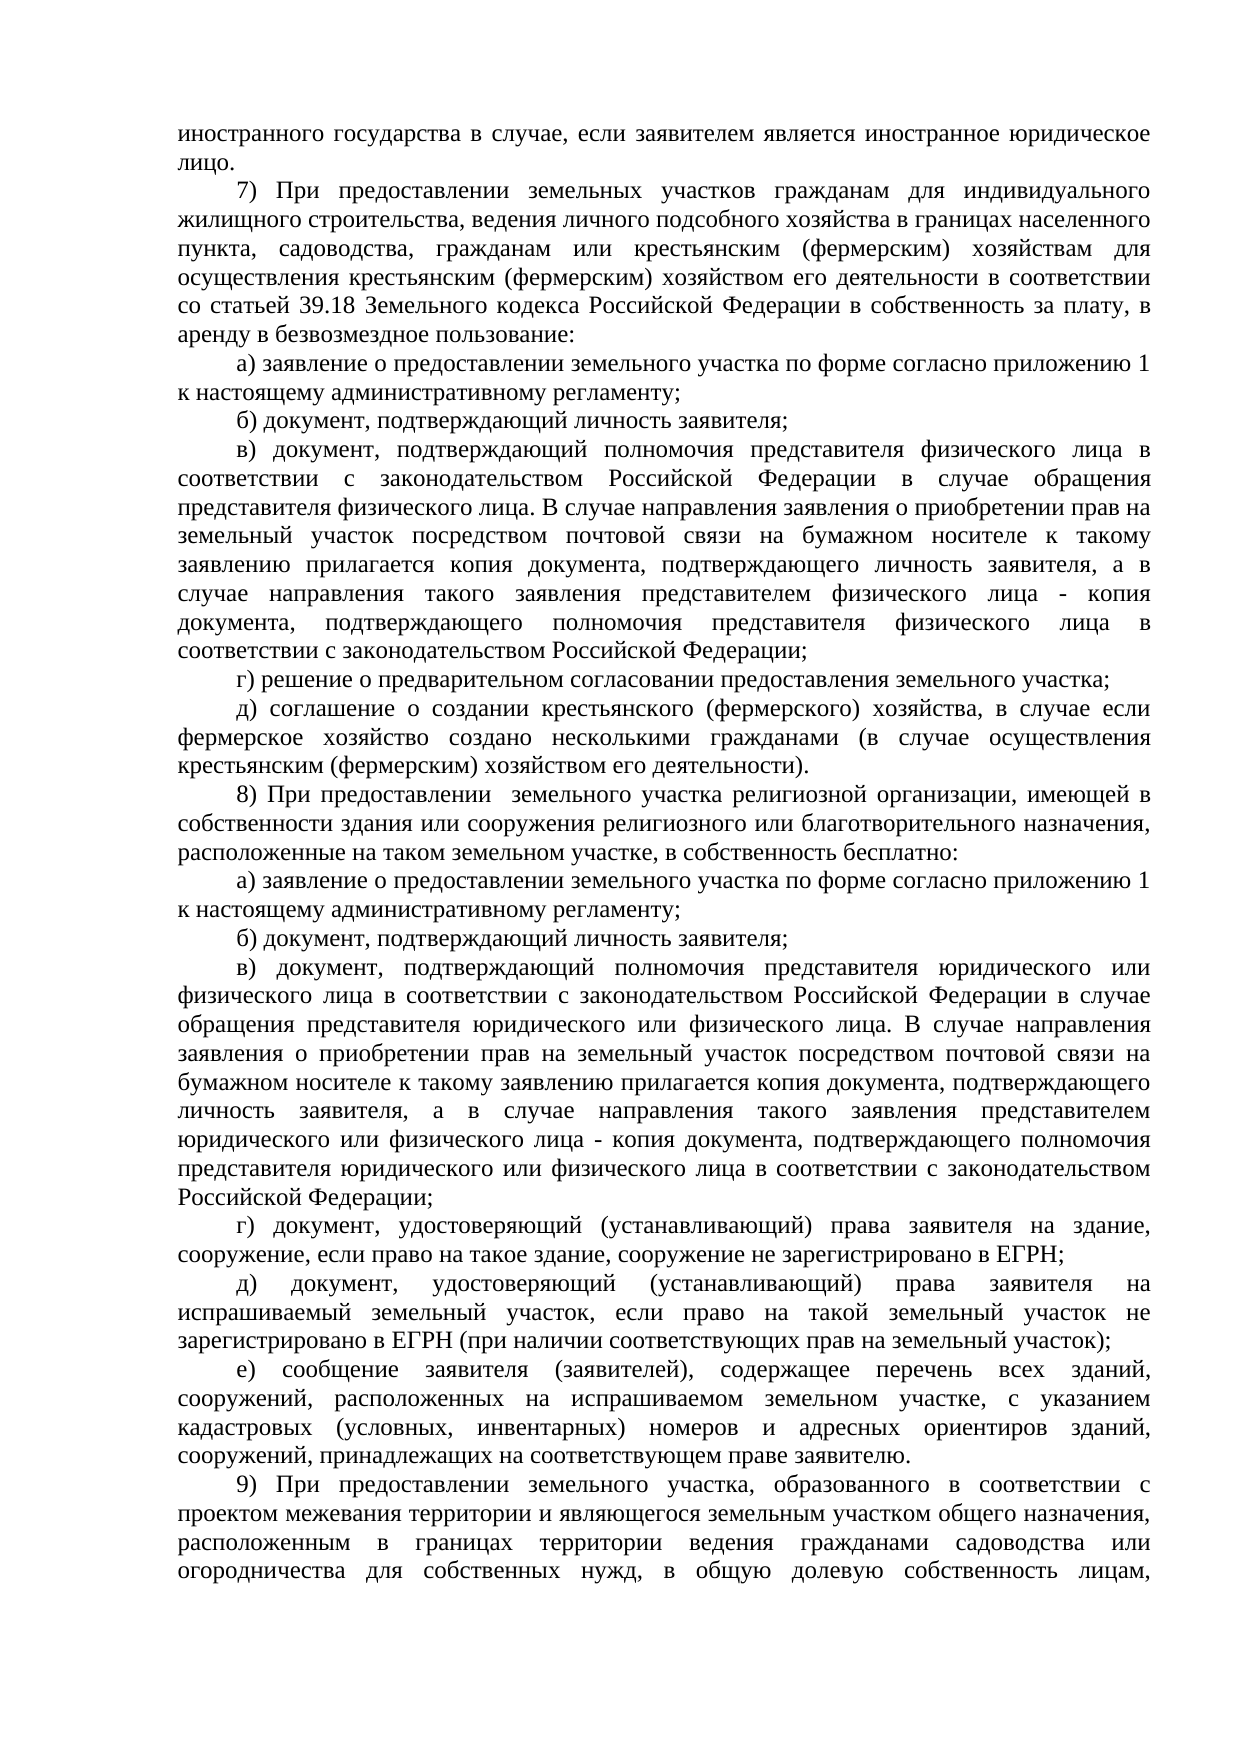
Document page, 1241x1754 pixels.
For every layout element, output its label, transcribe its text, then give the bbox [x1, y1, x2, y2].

text д) соглашение о создании крестьянского (фермерского) хозяйства, в случае если фермерское хозяйство создано несколькими гражданами (в случае осуществления крестьянским (фермерским) хозяйством его деятельности). [177, 693, 1152, 779]
text д) документ, удостоверяющий (устанавливающий) права заявителя на испрашиваемый земельный участок, если право на такой земельный участок не зарегистрировано в ЕГРН (при наличии соответствующих прав на земельный участок); [177, 1268, 1152, 1354]
text 7) При предоставлении земельных участков гражданам для индивидуального жилищного строительства, ведения личного подсобного хозяйства в границах населенного пункта, садоводства, гражданам или крестьянским (фермерским) хозяйствам для осуществления крестьянским (фермерским) хозяйством его деятельности в соответствии со статьей 39.18 Земельного кодекса Российской Федерации в собственность за плату, в аренду в безвозмездное пользование: [177, 176, 1152, 348]
text е) сообщение заявителя (заявителей), содержащее перечень всех зданий, сооружений, расположенных на испрашиваемом земельном участке, с указанием кадастровых (условных, инвентарных) номеров и адресных ориентиров зданий, сооружений, принадлежащих на соответствующем праве заявителю. [177, 1354, 1152, 1469]
text в) документ, подтверждающий полномочия представителя юридического или физического лица в соответствии с законодательством Российской Федерации в случае обращения представителя юридического или физического лица. В случае направления заявления о приобретении прав на земельный участок посредством почтовой связи на бумажном носителе к такому заявлению прилагается копия документа, подтверждающего личность заявителя, а в случае направления такого заявления представителем юридического или физического лица - копия документа, подтверждающего полномочия представителя юридического или физического лица в соответствии с законодательством Российской Федерации; [177, 952, 1152, 1211]
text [177, 118, 1152, 176]
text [177, 1469, 1152, 1584]
text б) документ, подтверждающий личность заявителя; [177, 406, 1152, 434]
text г) документ, удостоверяющий (устанавливающий) права заявителя на здание, сооружение, если право на такое здание, сооружение не зарегистрировано в ЕГРН; [177, 1211, 1152, 1268]
text г) решение о предварительном согласовании предоставления земельного участка; [177, 664, 1152, 693]
text б) документ, подтверждающий личность заявителя; [177, 923, 1152, 952]
text а) заявление о предоставлении земельного участка по форме согласно приложению 1 к настоящему административному регламенту; [177, 348, 1152, 406]
text а) заявление о предоставлении земельного участка по форме согласно приложению 1 к настоящему административному регламенту; [177, 866, 1152, 923]
text 8) При предоставлении земельного участка религиозной организации, имеющей в собственности здания или сооружения религиозного или благотворительного назначения, расположенные на таком земельном участке, в собственность бесплатно: [177, 779, 1152, 866]
text в) документ, подтверждающий полномочия представителя физического лица в соответствии с законодательством Российской Федерации в случае обращения представителя физического лица. В случае направления заявления о приобретении прав на земельный участок посредством почтовой связи на бумажном носителе к такому заявлению прилагается копия документа, подтверждающего личность заявителя, а в случае направления такого заявления представителем физического лица - копия документа, подтверждающего полномочия представителя физического лица в соответствии с законодательством Российской Федерации; [177, 434, 1152, 664]
